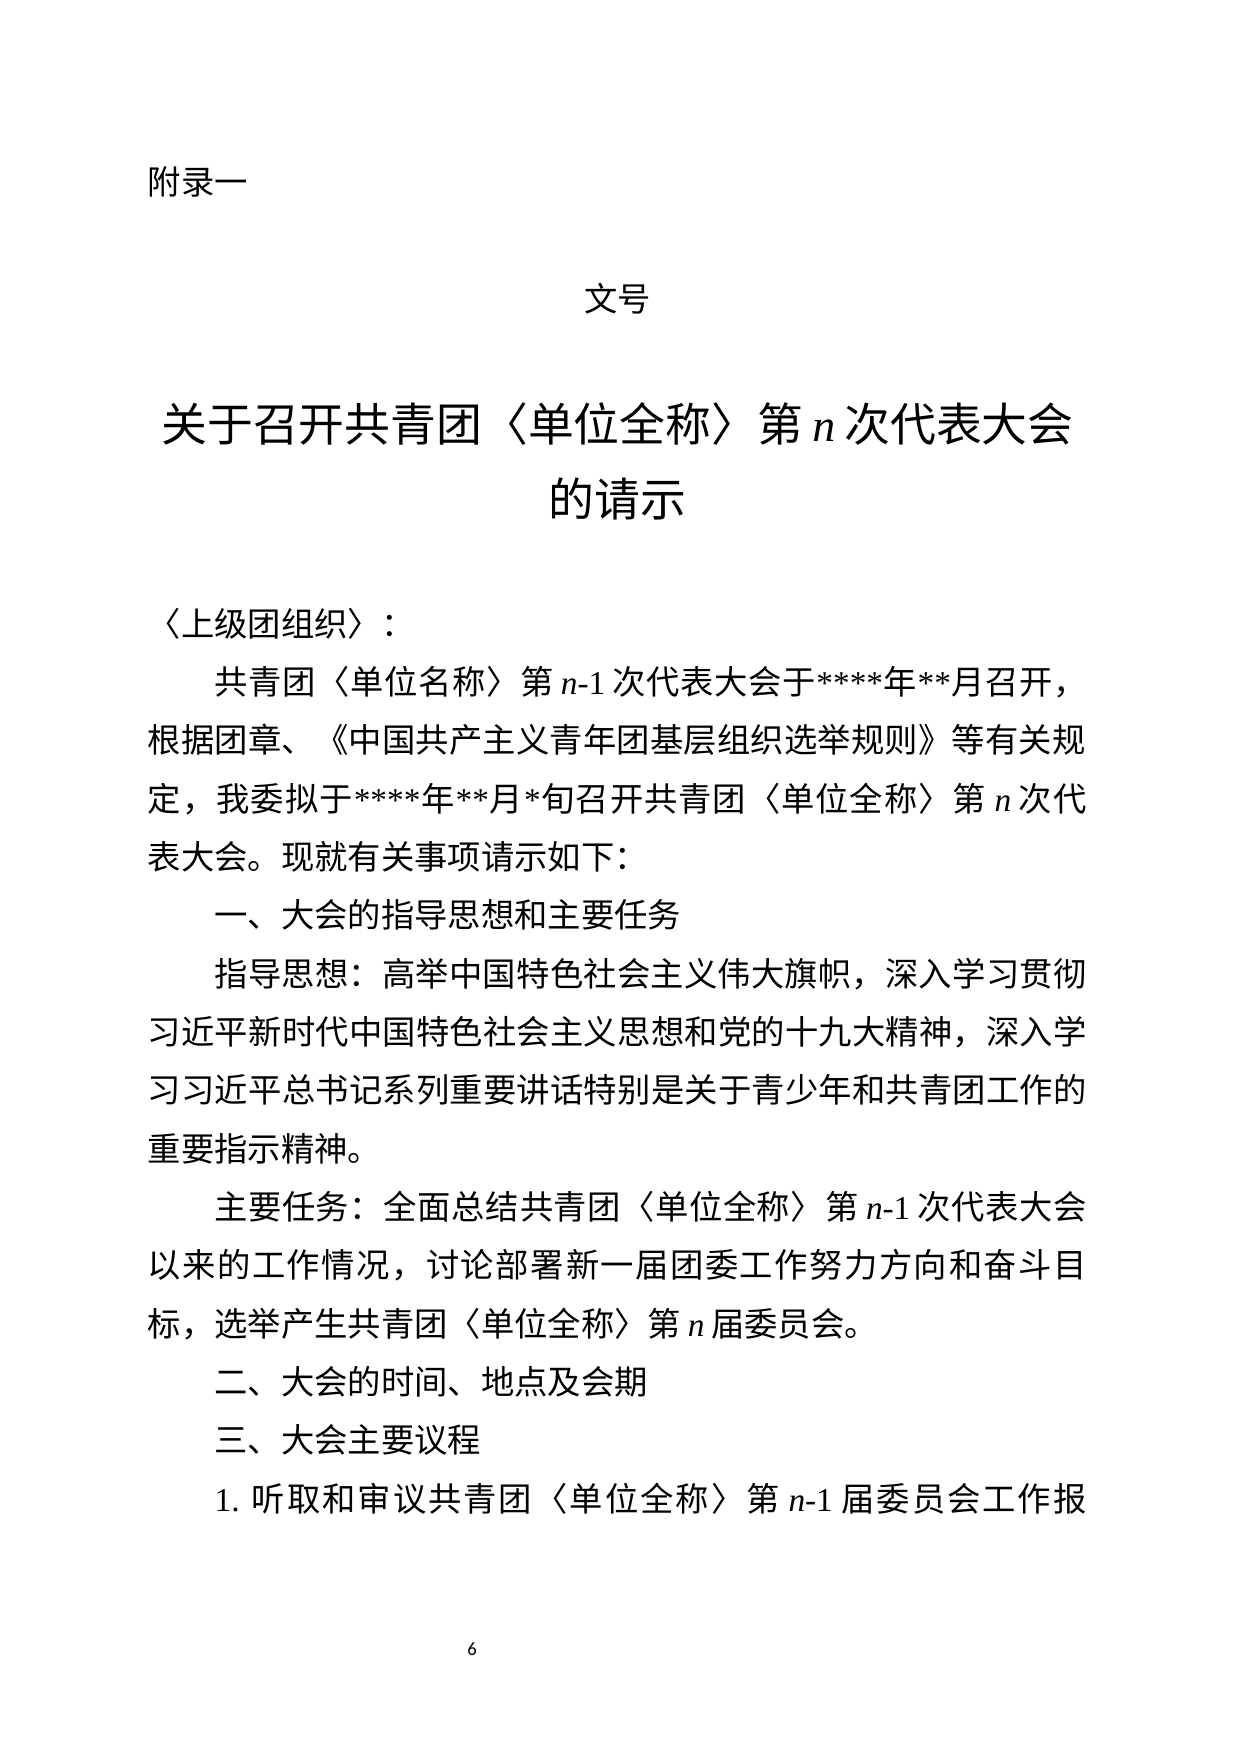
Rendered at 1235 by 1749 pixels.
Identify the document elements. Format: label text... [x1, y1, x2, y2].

text 共青团〈单位名称〉第n-1次代表大会于****年**月召开，根据团章、《中国共产主义青年团基层组织选举规则》等有关规定，我委拟于****年**月*旬召开共青团〈单位全称〉第n次代表大会。现就有关事项请示如下： [148, 648, 1087, 881]
text 三、大会主要议程 [148, 1406, 1087, 1464]
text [148, 1464, 1087, 1523]
text 二、大会的时间、地点及会期 [148, 1348, 1087, 1406]
text 主要任务：全面总结共青团〈单位全称〉第n-1次代表大会以来的工作情况，讨论部署新一届团委工作努力方向和奋斗目标，选举产生共青团〈单位全称〉第n届委员会。 [148, 1173, 1087, 1348]
text 附录一 [148, 148, 1087, 206]
text 关于召开共青团〈单位全称〉第n次代表大会的请示 [148, 381, 1087, 531]
text 指导思想：高举中国特色社会主义伟大旗帜，深入学习贯彻习近平新时代中国特色社会主义思想和党的十九大精神，深入学习习近平总书记系列重要讲话特别是关于青少年和共青团工作的重要指示精神。 [148, 939, 1087, 1173]
text 文号 [148, 264, 1087, 323]
text 一、大会的指导思想和主要任务 [148, 881, 1087, 939]
text 〈上级团组织〉： [148, 589, 1087, 648]
